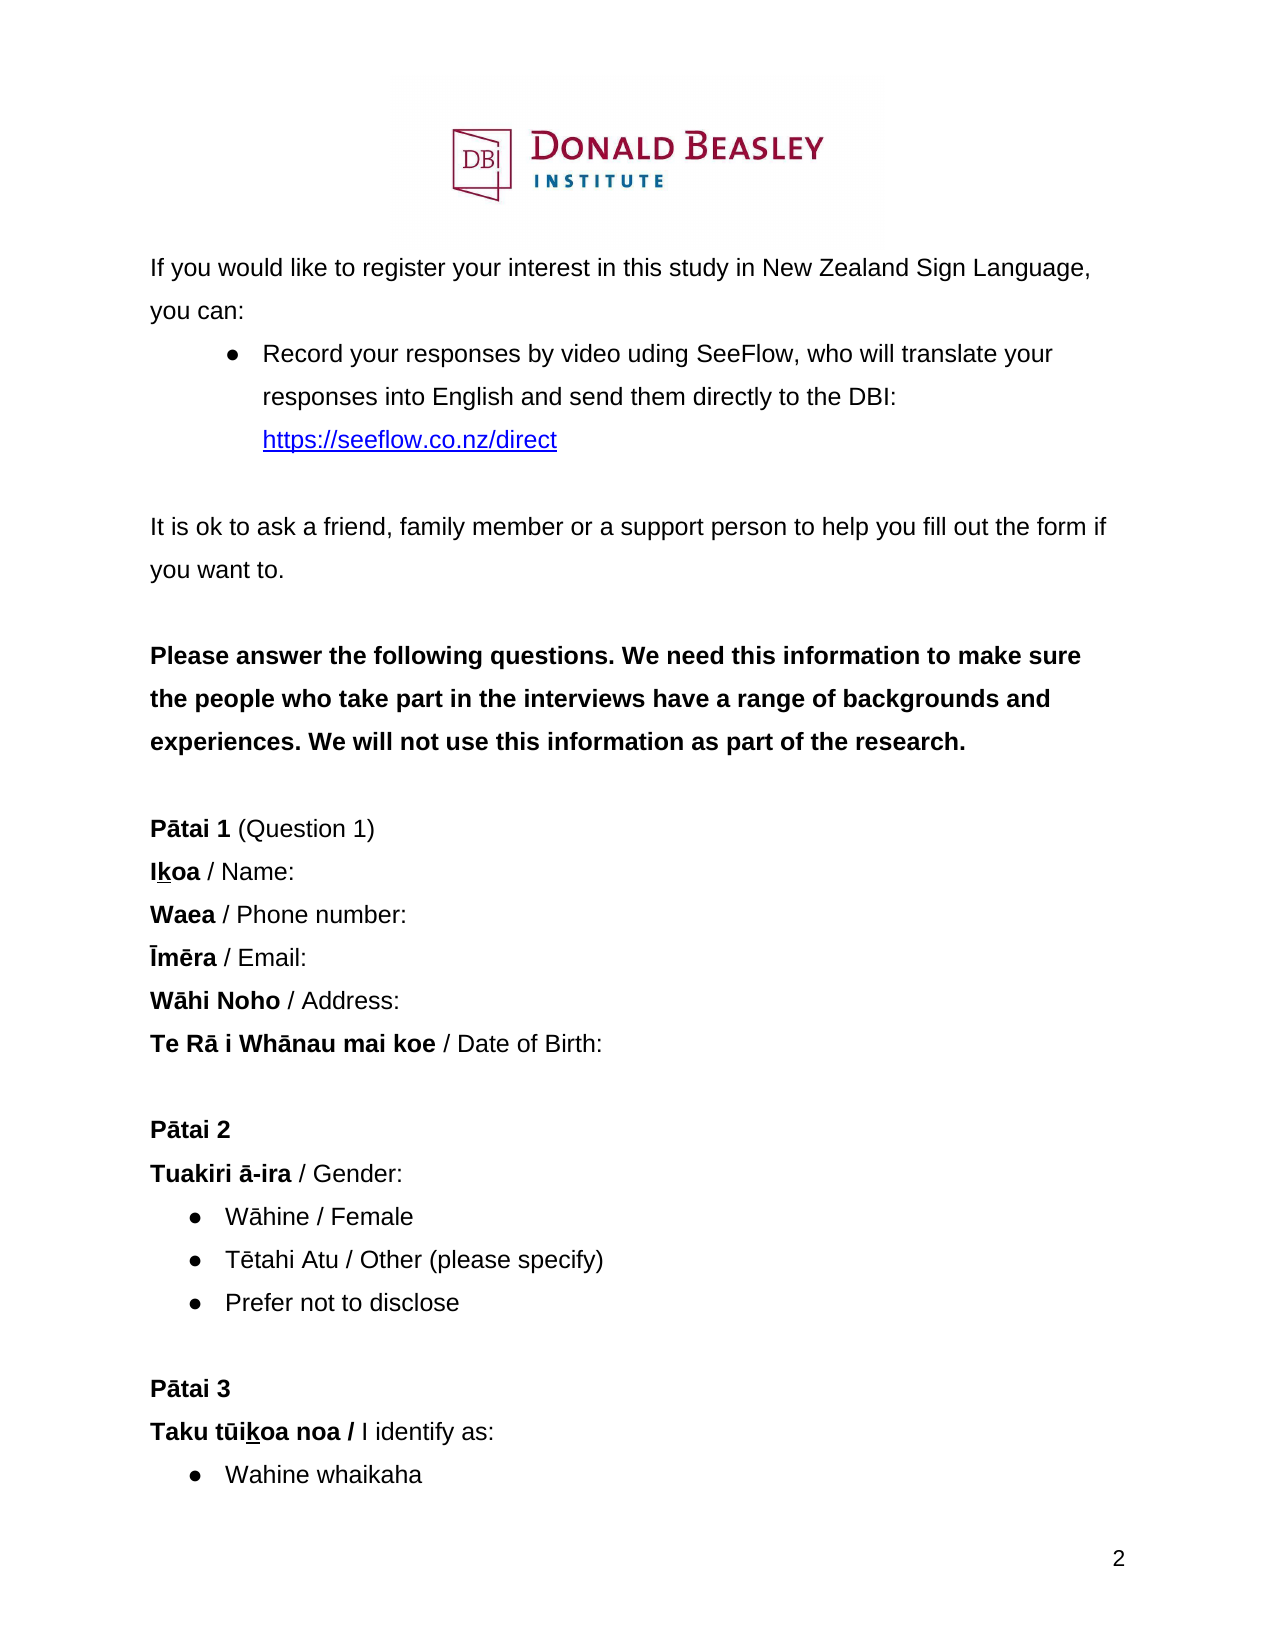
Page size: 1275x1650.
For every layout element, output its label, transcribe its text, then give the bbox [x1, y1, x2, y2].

text Waea / Phone number: [150, 900, 1125, 929]
text Pātai 1 (Question 1) [150, 814, 1125, 842]
list Wāhine / Female [187, 1202, 1125, 1231]
text Pātai 2 [150, 1116, 1125, 1144]
text Īmēra / Email: [150, 943, 1125, 972]
text Te Rā i Whānau mai koe / Date of Birth: [150, 1029, 1125, 1058]
text Wāhi Noho / Address: [150, 986, 1125, 1015]
text Pātai 3 [150, 1374, 1125, 1403]
text Tuakiri ā-ira / Gender: [150, 1159, 1125, 1187]
text It is ok to ask a friend, family member or a support person to help you fill out the form if you want to. [150, 512, 1125, 584]
list Wahine whaikaha [187, 1461, 1125, 1489]
text Taku tūikoa noa / I identify as: [150, 1417, 1125, 1446]
list Tētahi Atu / Other (please specify) [187, 1245, 1125, 1274]
text ● Record your responses by video uding SeeFlow, who will translate your responses into English and send them directly to the DBI: https://seeflow.co.nz/direct [225, 339, 1125, 454]
text Ikoa / Name: [150, 857, 1125, 886]
text Please answer the following questions. We need this information to make sure the people who take part in the interviews have a range of backgrounds and experiences. We will not use this information as part of the research. [150, 641, 1125, 756]
text If you would like to register your interest in this study in New Zealand Sign Language, you can: [150, 253, 1125, 325]
list Prefer not to disclose [187, 1288, 1125, 1317]
picture [390, 75, 886, 250]
